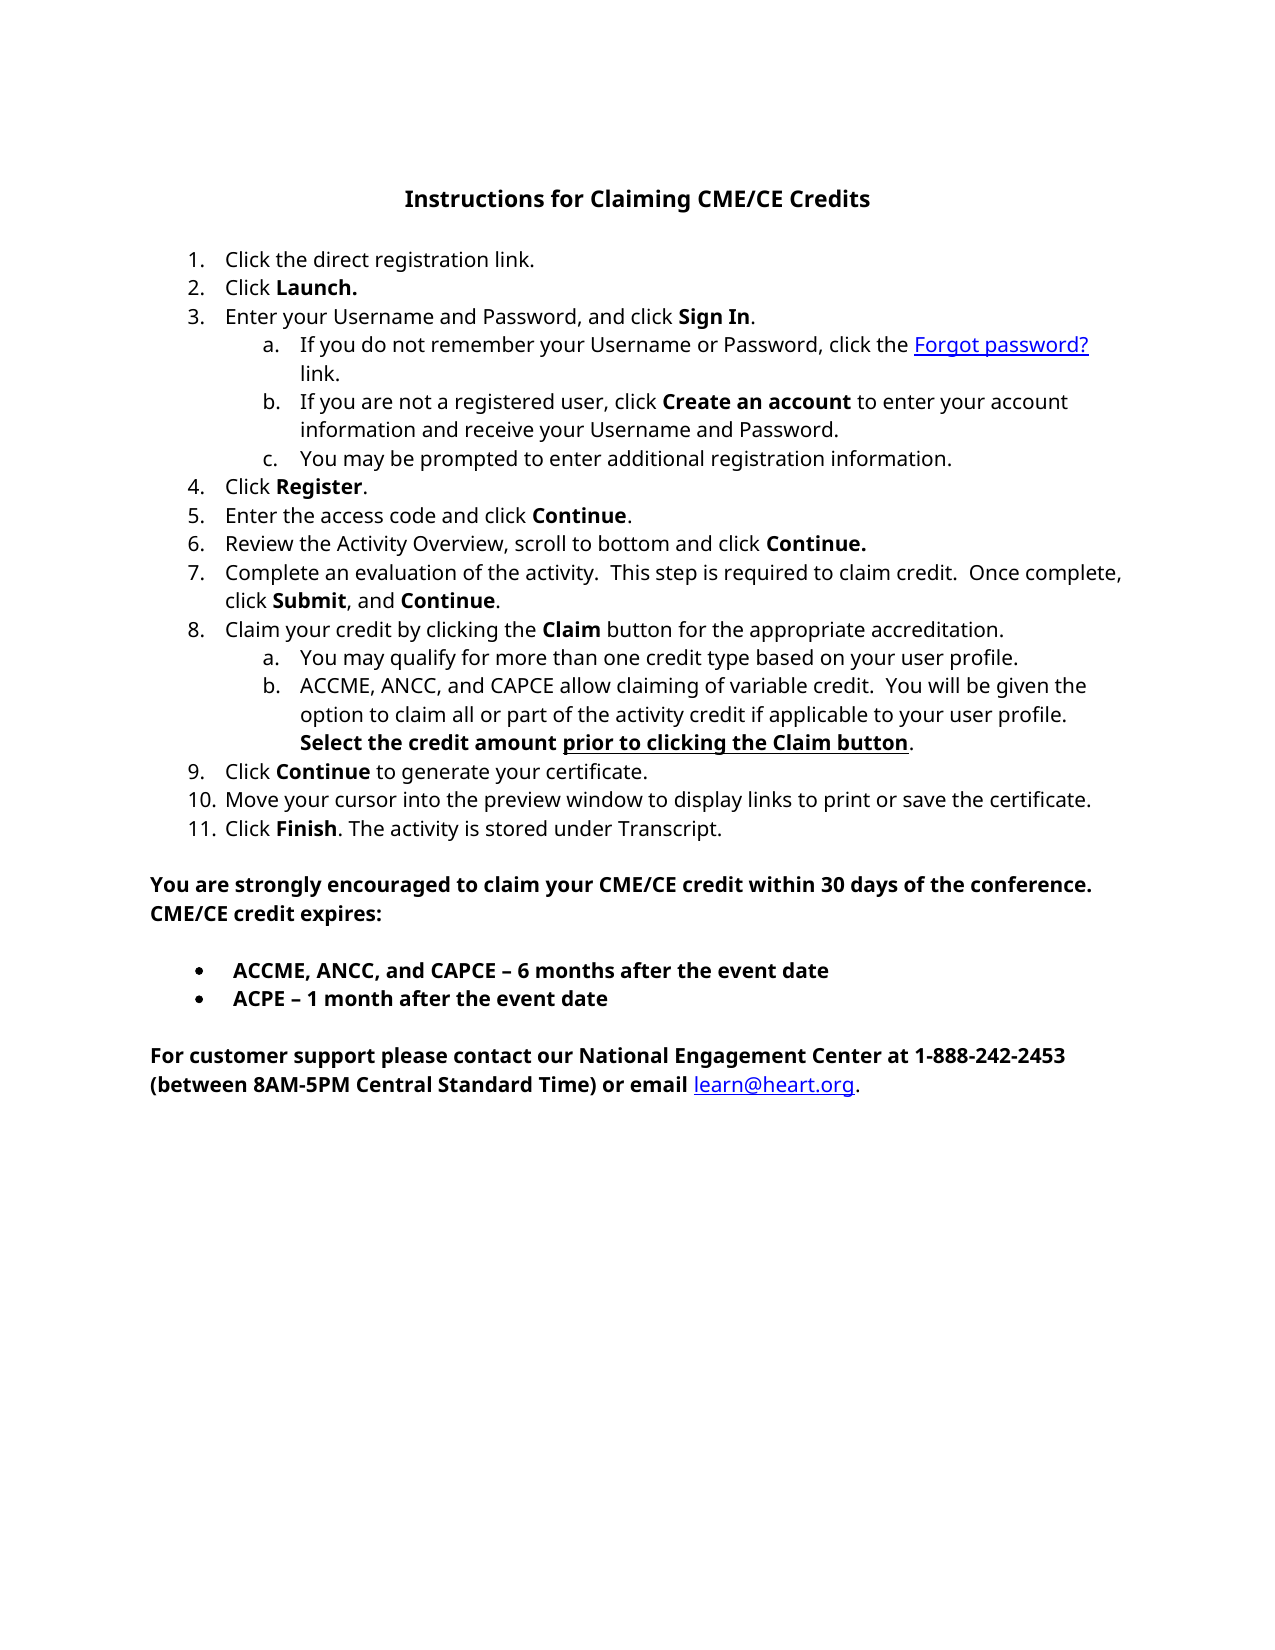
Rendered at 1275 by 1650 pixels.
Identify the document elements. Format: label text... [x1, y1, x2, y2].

list Review the Activity Overview, scroll to bottom and click Continue. [187, 529, 1125, 558]
list Click Launch. [187, 273, 1125, 302]
list ACPE – 1 month after the event date [195, 984, 1125, 1013]
list Move your cursor into the preview window to display links to print or save the certificate. [187, 785, 1125, 814]
list Click Continue to generate your certificate. [187, 757, 1125, 785]
text You are strongly encouraged to claim your CME/CE credit within 30 days of the conference. CME/CE credit expires: [150, 871, 1125, 927]
list Enter the access code and click Continue. [187, 501, 1125, 529]
list If you are not a registered user, click Create an account to enter your account information and receive your Username and Password. [262, 387, 1125, 444]
list You may qualify for more than one credit type based on your user profile. [262, 643, 1125, 672]
list Enter your Username and Password, and click Sign In. [187, 302, 1125, 330]
list Claim your credit by clicking the Claim button for the appropriate accreditation. [187, 615, 1125, 643]
list ACCME, ANCC, and CAPCE allow claiming of variable credit. You will be given the option to claim all or part of the activity credit if applicable to your user profile. Select the credit amount prior to clicking the Claim button. [262, 672, 1125, 757]
list Click Register. [187, 472, 1125, 501]
list Click Finish. The activity is stored under Transcript. [187, 814, 1125, 842]
list Click the direct registration link. [187, 245, 1125, 273]
list Complete an evaluation of the activity. This step is required to claim credit. Once complete, click Submit, and Continue. [187, 558, 1125, 615]
list If you do not remember your Username or Password, click the Forgot password? link. [262, 330, 1125, 387]
list You may be prompted to enter additional registration information. [262, 444, 1125, 472]
text Instructions for Claiming CME/CE Credits [150, 182, 1125, 214]
text For customer support please contact our National Engagement Center at 1-888-242-2453 (between 8AM-5PM Central Standard Time) or email learn@heart.org. [150, 1041, 1125, 1098]
list ACCME, ANCC, and CAPCE – 6 months after the event date [195, 956, 1125, 984]
